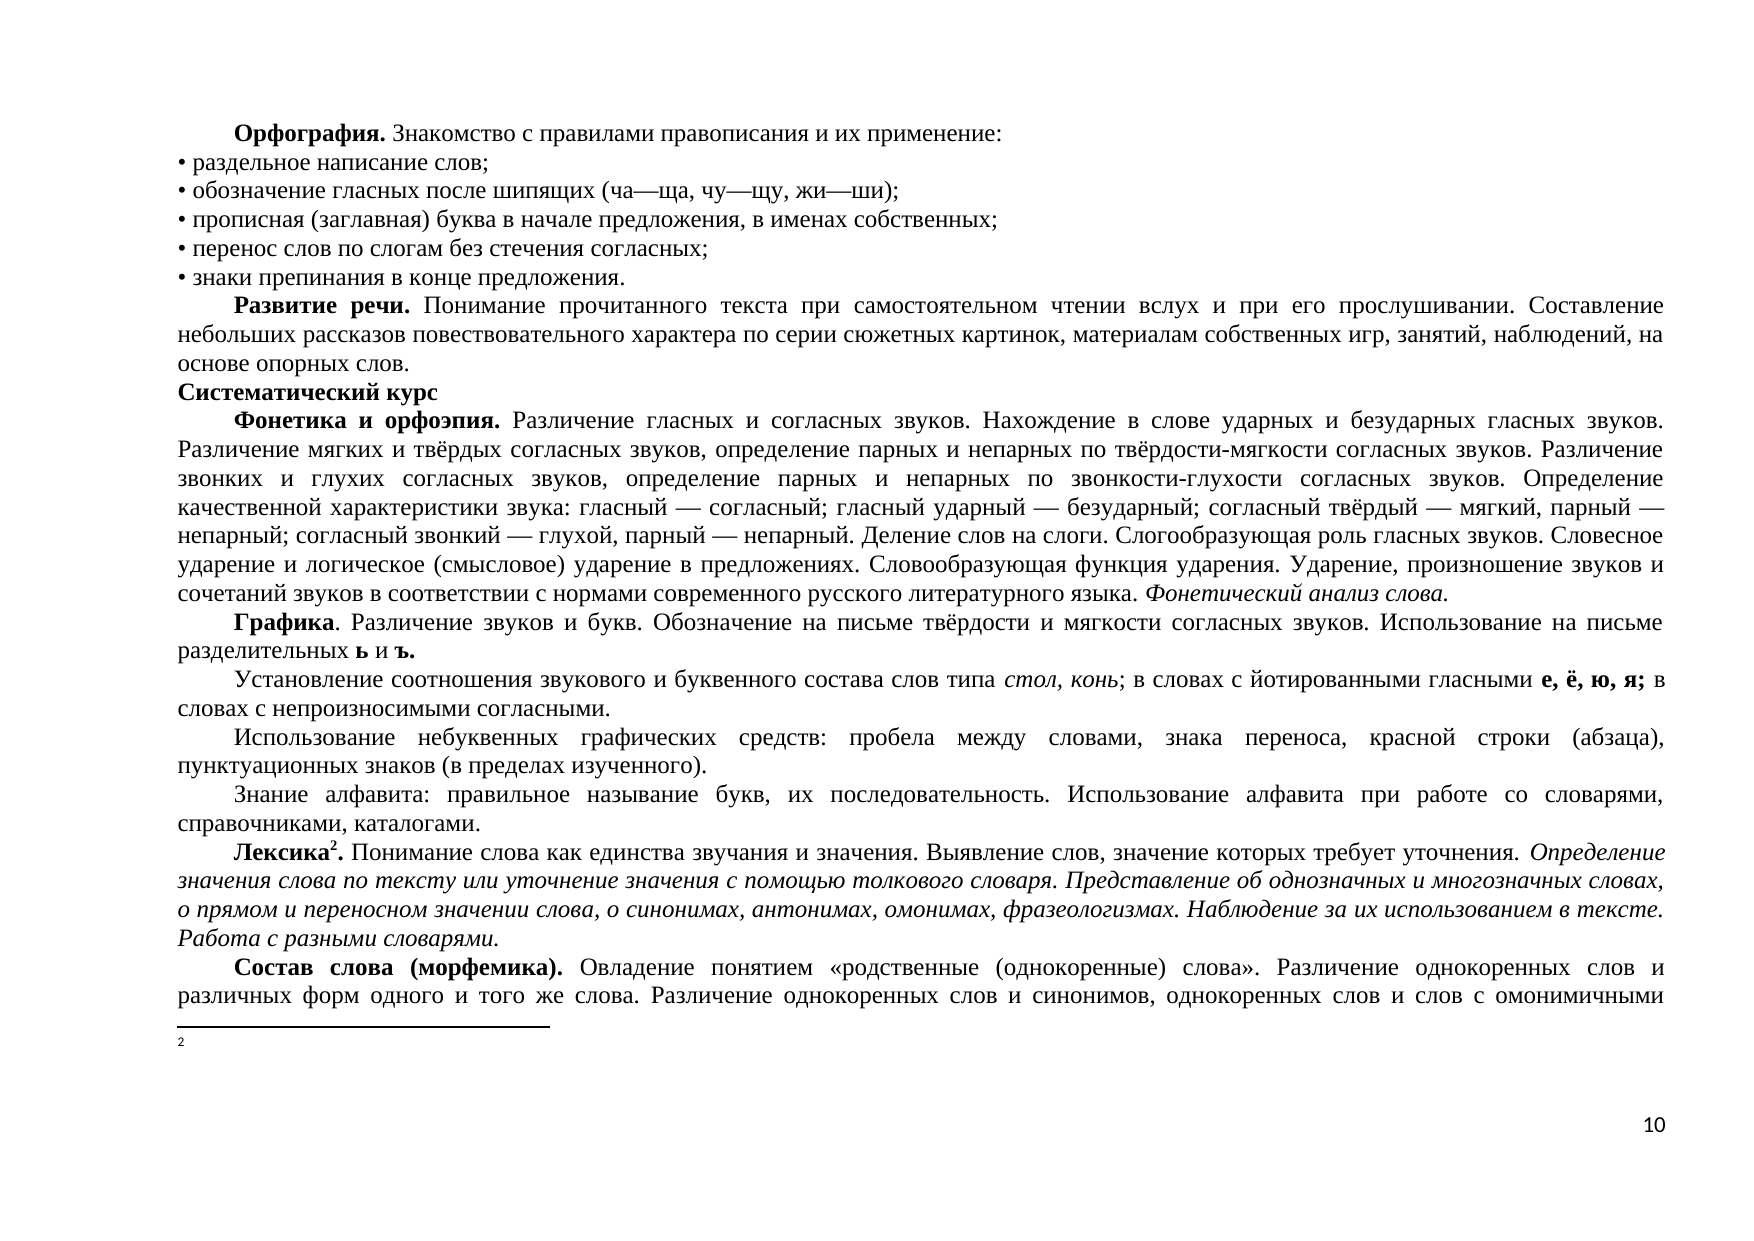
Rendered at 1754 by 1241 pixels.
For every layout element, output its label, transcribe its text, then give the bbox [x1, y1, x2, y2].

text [177, 952, 1665, 1009]
text Графика. Различение звуков и букв. Обозначение на письме твёрдости и мягкости согласных звуков. Использование на письме разделительных ь и ъ. [177, 607, 1665, 664]
text Лексика. Понимание слова как единства звучания и значения. Выявление слов, значение которых требует уточнения. Определение значения слова по тексту или уточнение значения с помощью толкового словаря. Представление об однозначных и многозначных словах, о прямом и переносном значении слова, о синонимах, антонимах, омонимах, фразеологизмах. Наблюдение за их использованием в тексте. Работа с разными словарями. [177, 837, 1665, 952]
text • перенос слов по слогам без стечения согласных; [177, 233, 1665, 262]
text • раздельное написание слов; [177, 147, 1665, 176]
text Систематический курс [177, 377, 1665, 406]
text • знаки препинания в конце предложения. [177, 262, 1665, 291]
text • прописная (заглавная) буква в начале предложения, в именах собственных; [177, 204, 1665, 233]
text Знание алфавита: правильное называние букв, их последовательность. Использование алфавита при работе со словарями, справочниками, каталогами. [177, 779, 1665, 837]
text Установление соотношения звукового и буквенного состава слов типа стол, конь; в словах с йотированными гласными е, ё, ю, я; в словах с непроизносимыми согласными. [177, 664, 1665, 722]
text Использование небуквенных графических средств: пробела между словами, знака переноса, красной строки (абзаца), пунктуационных знаков (в пределах изученного). [177, 722, 1665, 779]
text • обозначение гласных после шипящих (ча—ща, чу—щу, жи—ши); [177, 176, 1665, 204]
text Развитие речи. Понимание прочитанного текста при самостоятельном чтении вслух и при его прослушивании. Составление небольших рассказов повествовательного характера по серии сюжетных картинок, материалам собственных игр, занятий, наблюдений, на основе опорных слов. [177, 291, 1665, 377]
text Фонетика и орфоэпия. Различение гласных и согласных звуков. Нахождение в слове ударных и безударных гласных звуков. Различение мягких и твёрдых согласных звуков, определение парных и непарных по твёрдости-мягкости согласных звуков. Различение звонких и глухих согласных звуков, определение парных и непарных по звонкости-глухости согласных звуков. Определение качественной характеристики звука: гласный — согласный; гласный ударный — безударный; согласный твёрдый — мягкий, парный — непарный; согласный звонкий — глухой, парный — непарный. Деление слов на слоги. Слогообразующая роль гласных звуков. Словесное ударение и логическое (смысловое) ударение в предложениях. Словообразующая функция ударения. Ударение, произношение звуков и сочетаний звуков в соответствии с нормами современного русского литературного языка. Фонетический анализ слова. [177, 406, 1665, 607]
text Орфография. Знакомство с правилами правописания и их применение: [177, 118, 1665, 147]
